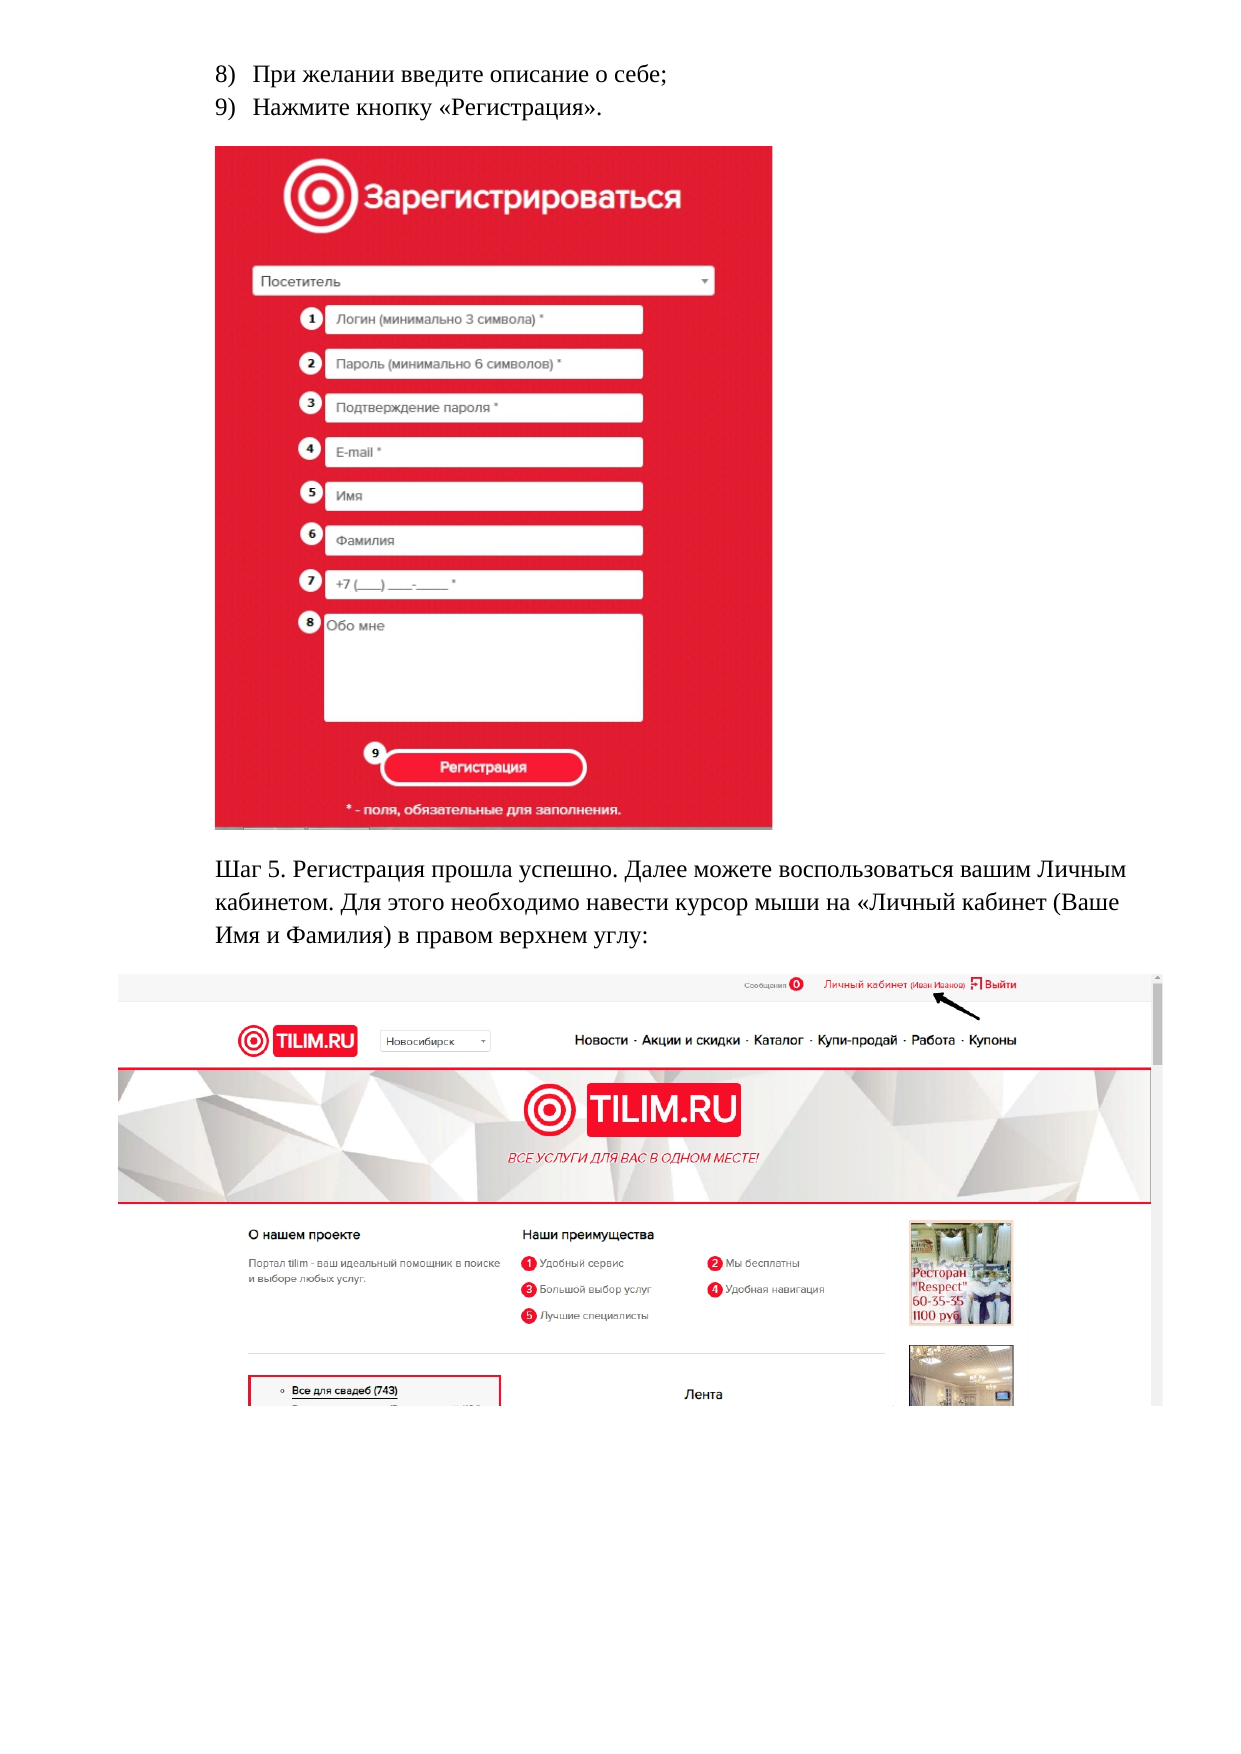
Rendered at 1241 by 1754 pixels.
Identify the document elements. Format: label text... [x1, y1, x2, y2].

picture [214, 146, 773, 830]
picture [118, 974, 1163, 1406]
list При желании введите описание о себе; [215, 59, 1152, 88]
text Шаг 5. Регистрация прошла успешно. Далее можете воспользоваться вашим Личным кабинетом. Для этого необходимо навести курсор мыши на «Личный кабинет (Ваше Имя и Фамилия) в правом верхнем углу: [215, 854, 1152, 949]
list Нажмите кнопку «Регистрация». [215, 92, 1152, 121]
